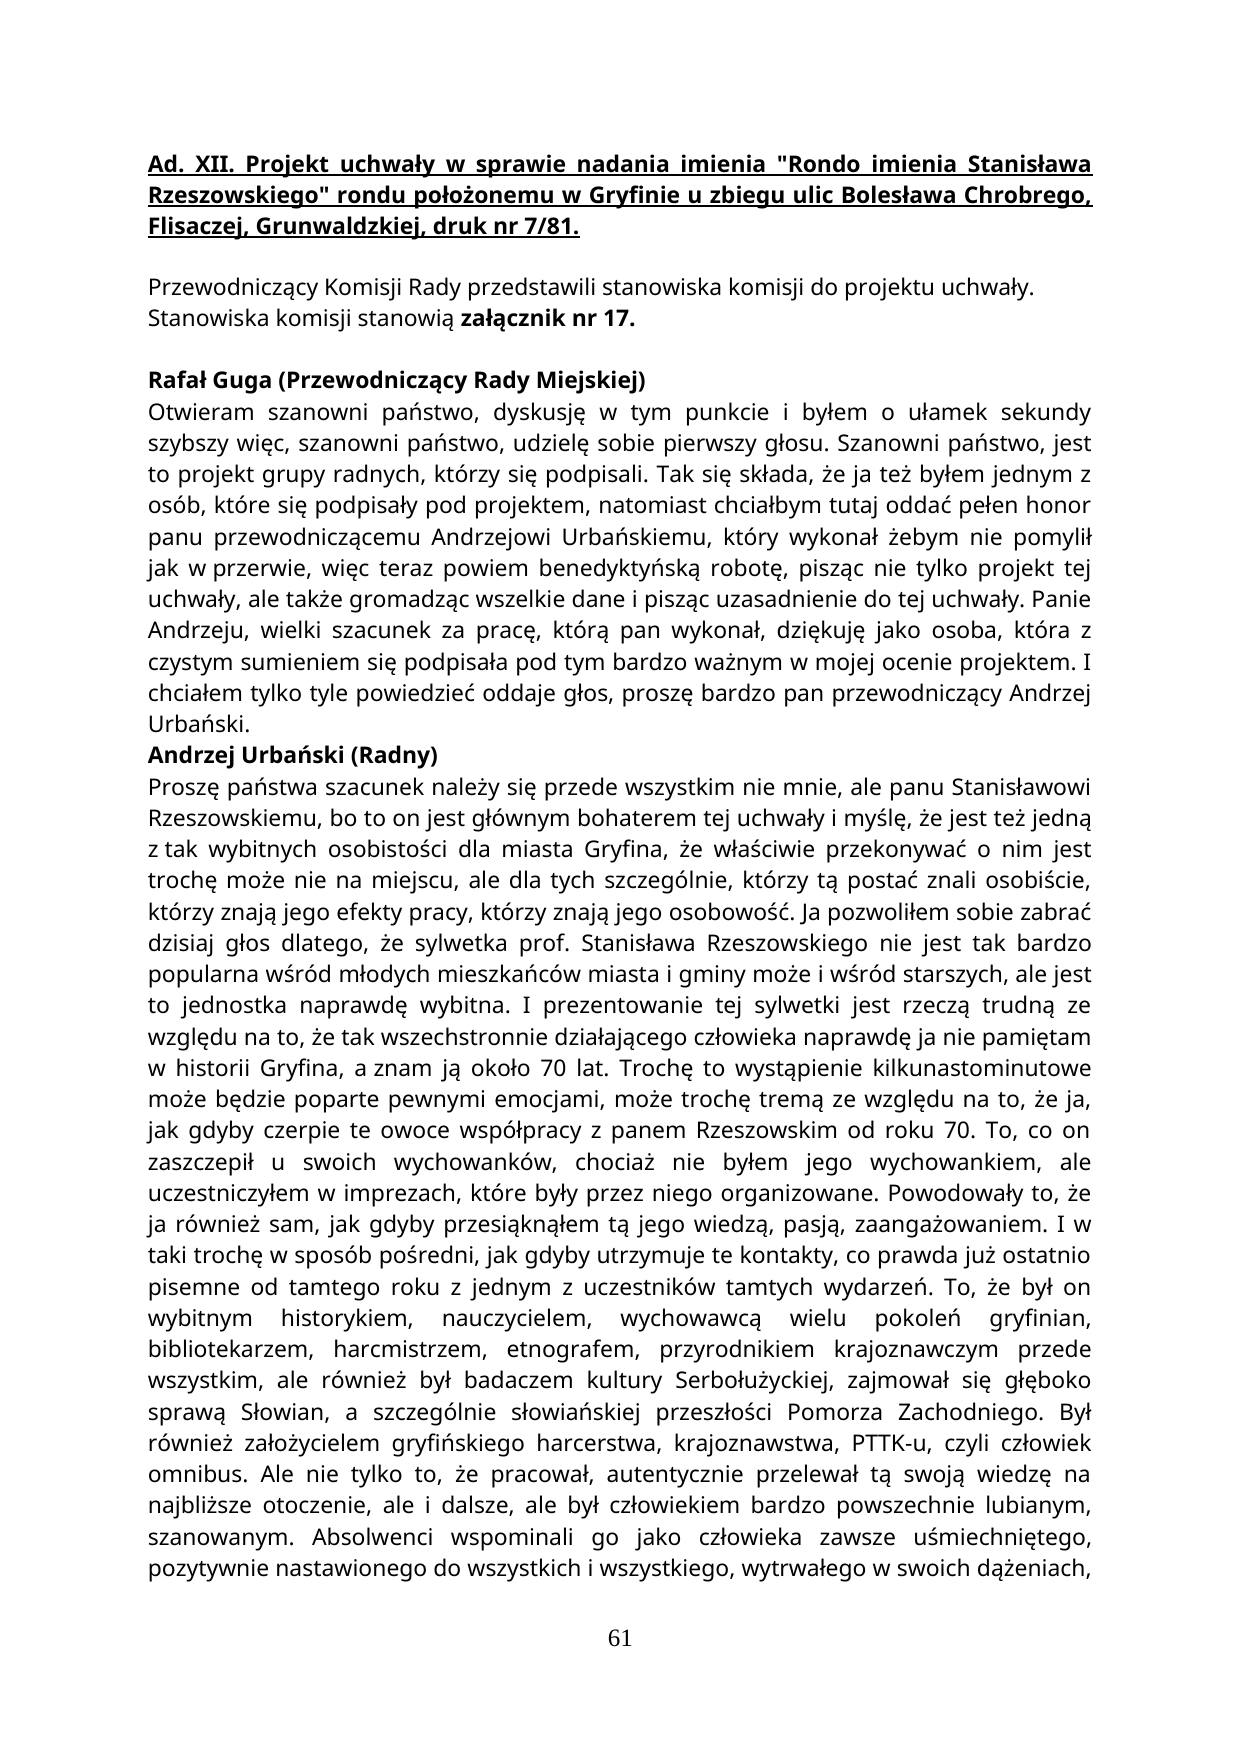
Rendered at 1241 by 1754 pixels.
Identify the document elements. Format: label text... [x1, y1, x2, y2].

text Ad. XII. Projekt uchwały w sprawie nadania imienia "Rondo imienia Stanisława Rzeszowskiego" rondu położonemu w Gryfinie u zbiegu ulic Bolesława Chrobrego, Flisaczej, Grunwaldzkiej, druk nr 7/81. [148, 176, 1093, 205]
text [148, 771, 1093, 1583]
text Rafał Guga (Przewodniczący Rady Miejskiej) [148, 364, 1093, 396]
text Stanowiska komisji stanowią załącznik nr 17. [148, 302, 1093, 333]
text Ad. XII. Projekt uchwały w sprawie nadania imienia "Rondo imienia Stanisława Rzeszowskiego" rondu położonemu w Gryfinie u zbiegu ulic Bolesława Chrobrego, Flisaczej, Grunwaldzkiej, druk nr 7/81. [148, 207, 1093, 241]
text Ad. XII. Projekt uchwały w sprawie nadania imienia "Rondo imienia Stanisława Rzeszowskiego" rondu położonemu w Gryfinie u zbiegu ulic Bolesława Chrobrego, Flisaczej, Grunwaldzkiej, druk nr 7/81. [148, 148, 1093, 174]
text Przewodniczący Komisji Rady przedstawili stanowiska komisji do projektu uchwały. [148, 271, 1093, 302]
text Andrzej Urbański (Radny) [148, 739, 1093, 771]
text Otwieram szanowni państwo, dyskusję w tym punkcie i byłem o ułamek sekundy szybszy więc, szanowni państwo, udzielę sobie pierwszy głosu. Szanowni państwo, jest to projekt grupy radnych, którzy się podpisali. Tak się składa, że ja też byłem jednym z osób, które się podpisały pod projektem, natomiast chciałbym tutaj oddać pełen honor panu przewodniczącemu Andrzejowi Urbańskiemu, który wykonał żebym nie pomylił jak w przerwie, więc teraz powiem benedyktyńską robotę, pisząc nie tylko projekt tej uchwały, ale także gromadząc wszelkie dane i pisząc uzasadnienie do tej uchwały. Panie Andrzeju, wielki szacunek za pracę, którą pan wykonał, dziękuję jako osoba, która z czystym sumieniem się podpisała pod tym bardzo ważnym w mojej ocenie projektem. I chciałem tylko tyle powiedzieć oddaje głos, proszę bardzo pan przewodniczący Andrzej Urbański. [148, 396, 1093, 739]
